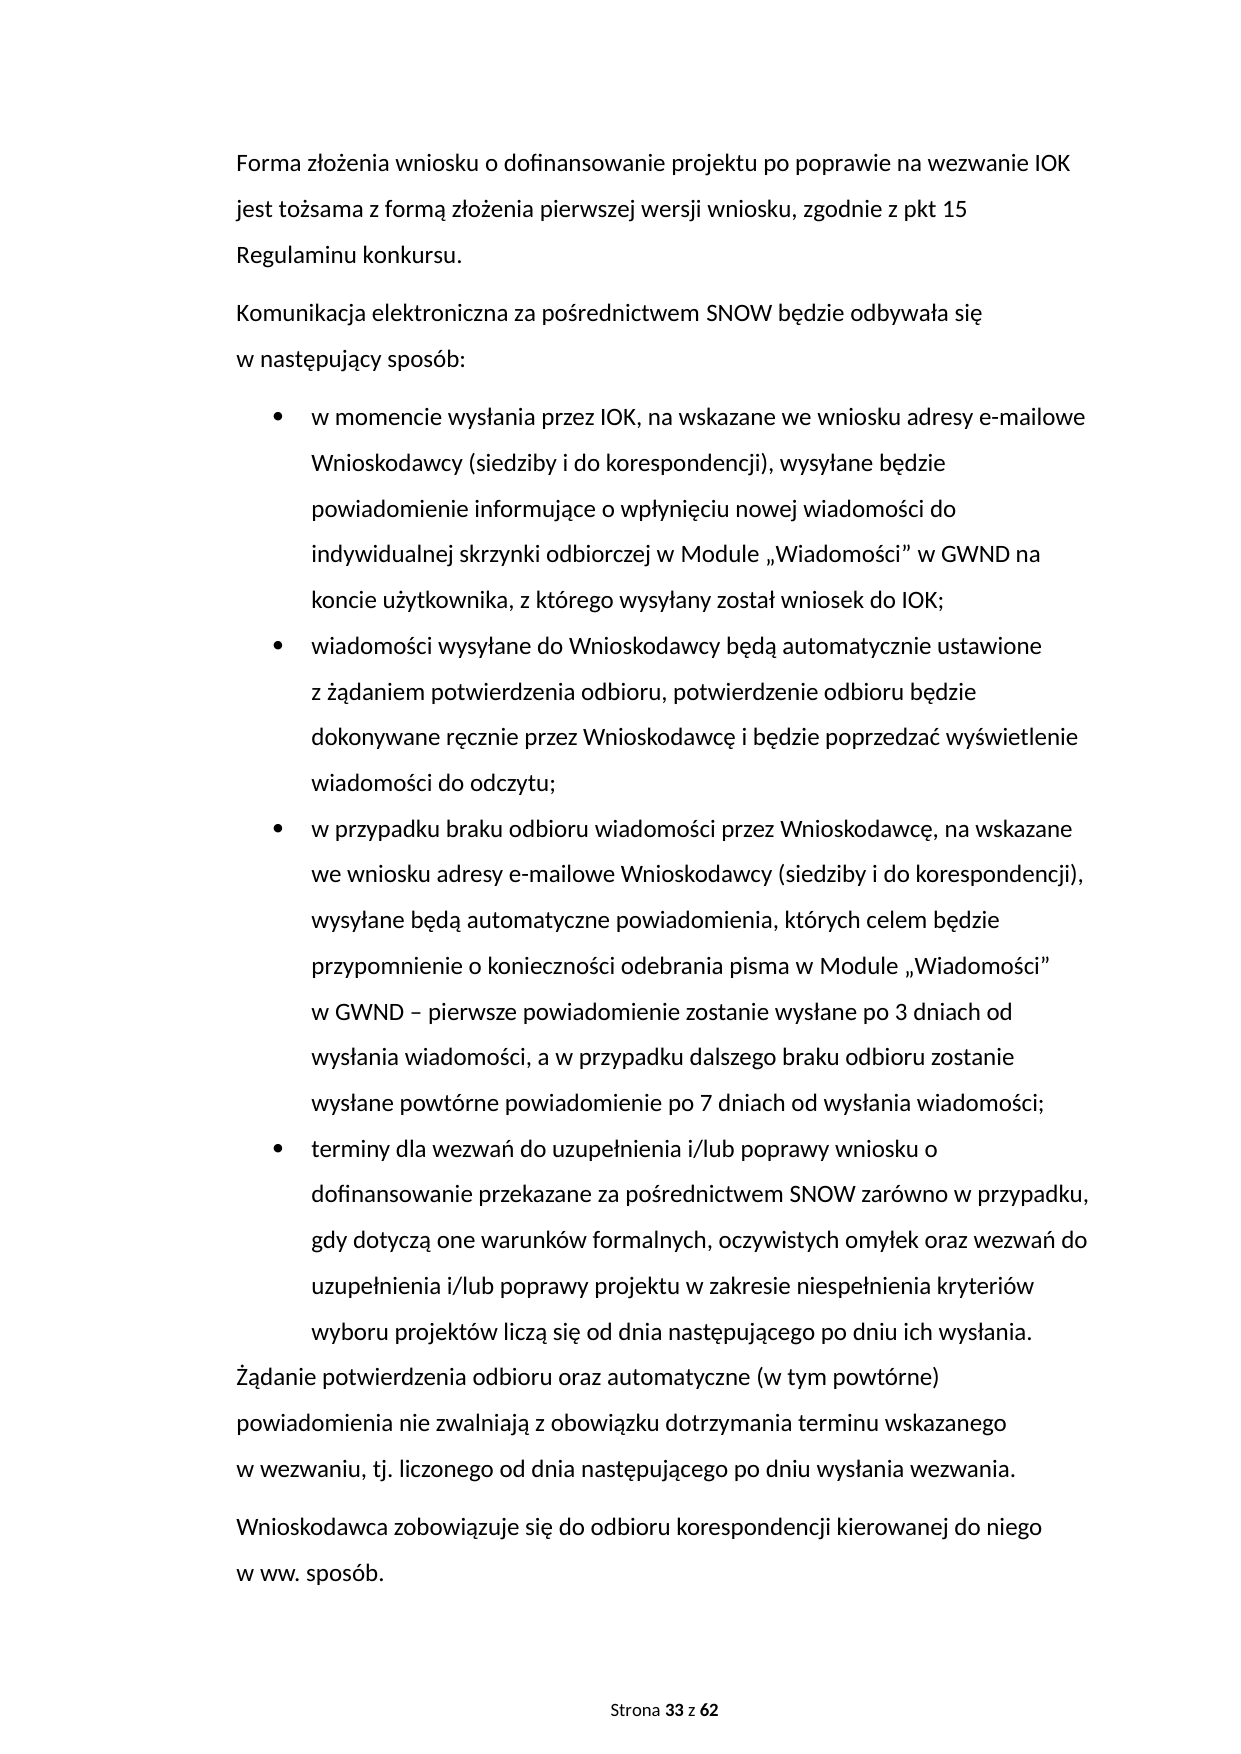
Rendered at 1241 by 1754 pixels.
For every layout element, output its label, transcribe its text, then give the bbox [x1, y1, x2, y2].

list w przypadku braku odbioru wiadomości przez Wnioskodawcę, na wskazane we wniosku adresy e-mailowe Wnioskodawcy (siedziby i do korespondencji), wysyłane będą automatyczne powiadomienia, których celem będzie przypomnienie o konieczności odebrania pisma w Module „Wiadomości” w GWND – pierwsze powiadomienie zostanie wysłane po 3 dniach od wysłania wiadomości, a w przypadku dalszego braku odbioru zostanie wysłane powtórne powiadomienie po 7 dniach od wysłania wiadomości; [274, 813, 1093, 1118]
text Komunikacja elektroniczna za pośrednictwem SNOW będzie odbywała się w następujący sposób: [236, 297, 1093, 373]
list wiadomości wysyłane do Wnioskodawcy będą automatycznie ustawione z żądaniem potwierdzenia odbioru, potwierdzenie odbioru będzie dokonywane ręcznie przez Wnioskodawcę i będzie poprzedzać wyświetlenie wiadomości do odczytu; [274, 630, 1093, 798]
text Wnioskodawca zobowiązuje się do odbioru korespondencji kierowanej do niego w ww. sposób. [236, 1511, 1093, 1587]
text Forma złożenia wniosku o dofinansowanie projektu po poprawie na wezwanie IOK jest tożsama z formą złożenia pierwszej wersji wniosku, zgodnie z pkt 15 Regulaminu konkursu. [236, 148, 1093, 269]
list terminy dla wezwań do uzupełnienia i/lub poprawy wniosku o dofinansowanie przekazane za pośrednictwem SNOW zarówno w przypadku, gdy dotyczą one warunków formalnych, oczywistych omyłek oraz wezwań do uzupełnienia i/lub poprawy projektu w zakresie niespełnienia kryteriów wyboru projektów liczą się od dnia następującego po dniu ich wysłania. [274, 1133, 1093, 1346]
text Żądanie potwierdzenia odbioru oraz automatyczne (w tym powtórne) powiadomienia nie zwalniają z obowiązku dotrzymania terminu wskazanego w wezwaniu, tj. liczonego od dnia następującego po dniu wysłania wezwania. [236, 1362, 1093, 1483]
list w momencie wysłania przez IOK, na wskazane we wniosku adresy e-mailowe Wnioskodawcy (siedziby i do korespondencji), wysyłane będzie powiadomienie informujące o wpłynięciu nowej wiadomości do indywidualnej skrzynki odbiorczej w Module „Wiadomości” w GWND na koncie użytkownika, z którego wysyłany został wniosek do IOK; [274, 401, 1093, 615]
